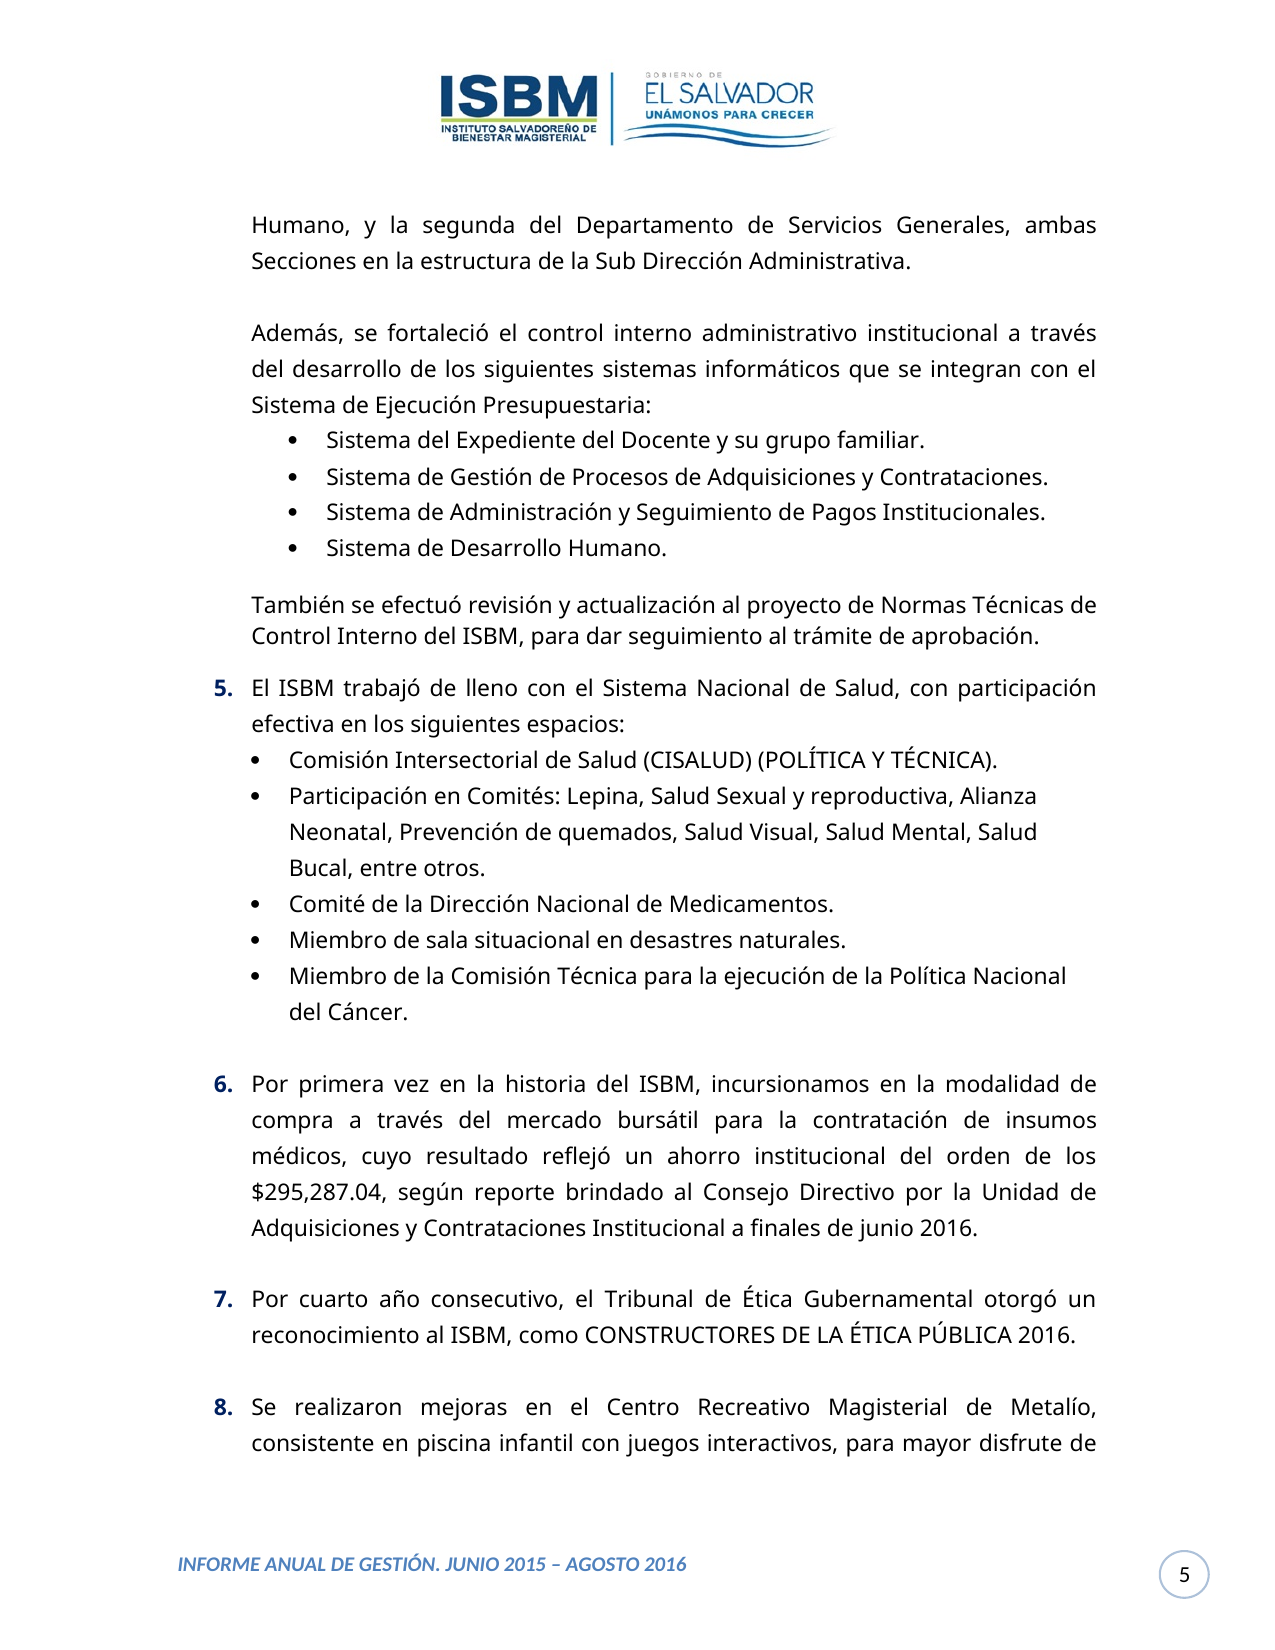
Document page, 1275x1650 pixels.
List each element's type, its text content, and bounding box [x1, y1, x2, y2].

list Sistema de Desarrollo Humano. [288, 532, 1098, 563]
list Participación en Comités: Lepina, Salud Sexual y reproductiva, Alianza Neonatal, Prevención de quemados, Salud Visual, Salud Mental, Salud Bucal, entre otros. [251, 780, 1098, 883]
list Por primera vez en la historia del ISBM, incursionamos en la modalidad de compra a través del mercado bursátil para la contratación de insumos médicos, cuyo resultado reflejó un ahorro institucional del orden de los $295,287.04, según reporte brindado al Consejo Directivo por la Unidad de Adquisiciones y Contrataciones Institucional a finales de junio 2016. [213, 1068, 1098, 1243]
list Comité de la Dirección Nacional de Medicamentos. [251, 888, 1098, 919]
list Por cuarto año consecutivo, el Tribunal de Ética Gubernamental otorgó un reconocimiento al ISBM, como CONSTRUCTORES DE LA ÉTICA PÚBLICA 2016. [213, 1283, 1098, 1351]
list Comisión Intersectorial de Salud (CISALUD) (POLÍTICA Y TÉCNICA). [251, 744, 1098, 776]
picture [428, 59, 847, 164]
list Miembro de sala situacional en desastres naturales. [251, 924, 1098, 955]
list Sistema de Gestión de Procesos de Adquisiciones y Contrataciones. [288, 460, 1098, 492]
list Sistema del Expediente del Docente y su grupo familiar. [288, 424, 1098, 456]
text También se efectuó revisión y actualización al proyecto de Normas Técnicas de Control Interno del ISBM, para dar seguimiento al trámite de aprobación. [251, 589, 1098, 652]
list Además, se fortaleció el control interno administrativo institucional a través del desarrollo de los siguientes sistemas informáticos que se integran con el Sistema de Ejecución Presupuestaria: [251, 317, 1098, 420]
list Sistema de Administración y Seguimiento de Pagos Institucionales. [288, 496, 1098, 528]
list Miembro de la Comisión Técnica para la ejecución de la Política Nacional del Cáncer. [251, 960, 1098, 1027]
list El ISBM trabajó de lleno con el Sistema Nacional de Salud, con participación efectiva en los siguientes espacios: [213, 672, 1098, 739]
